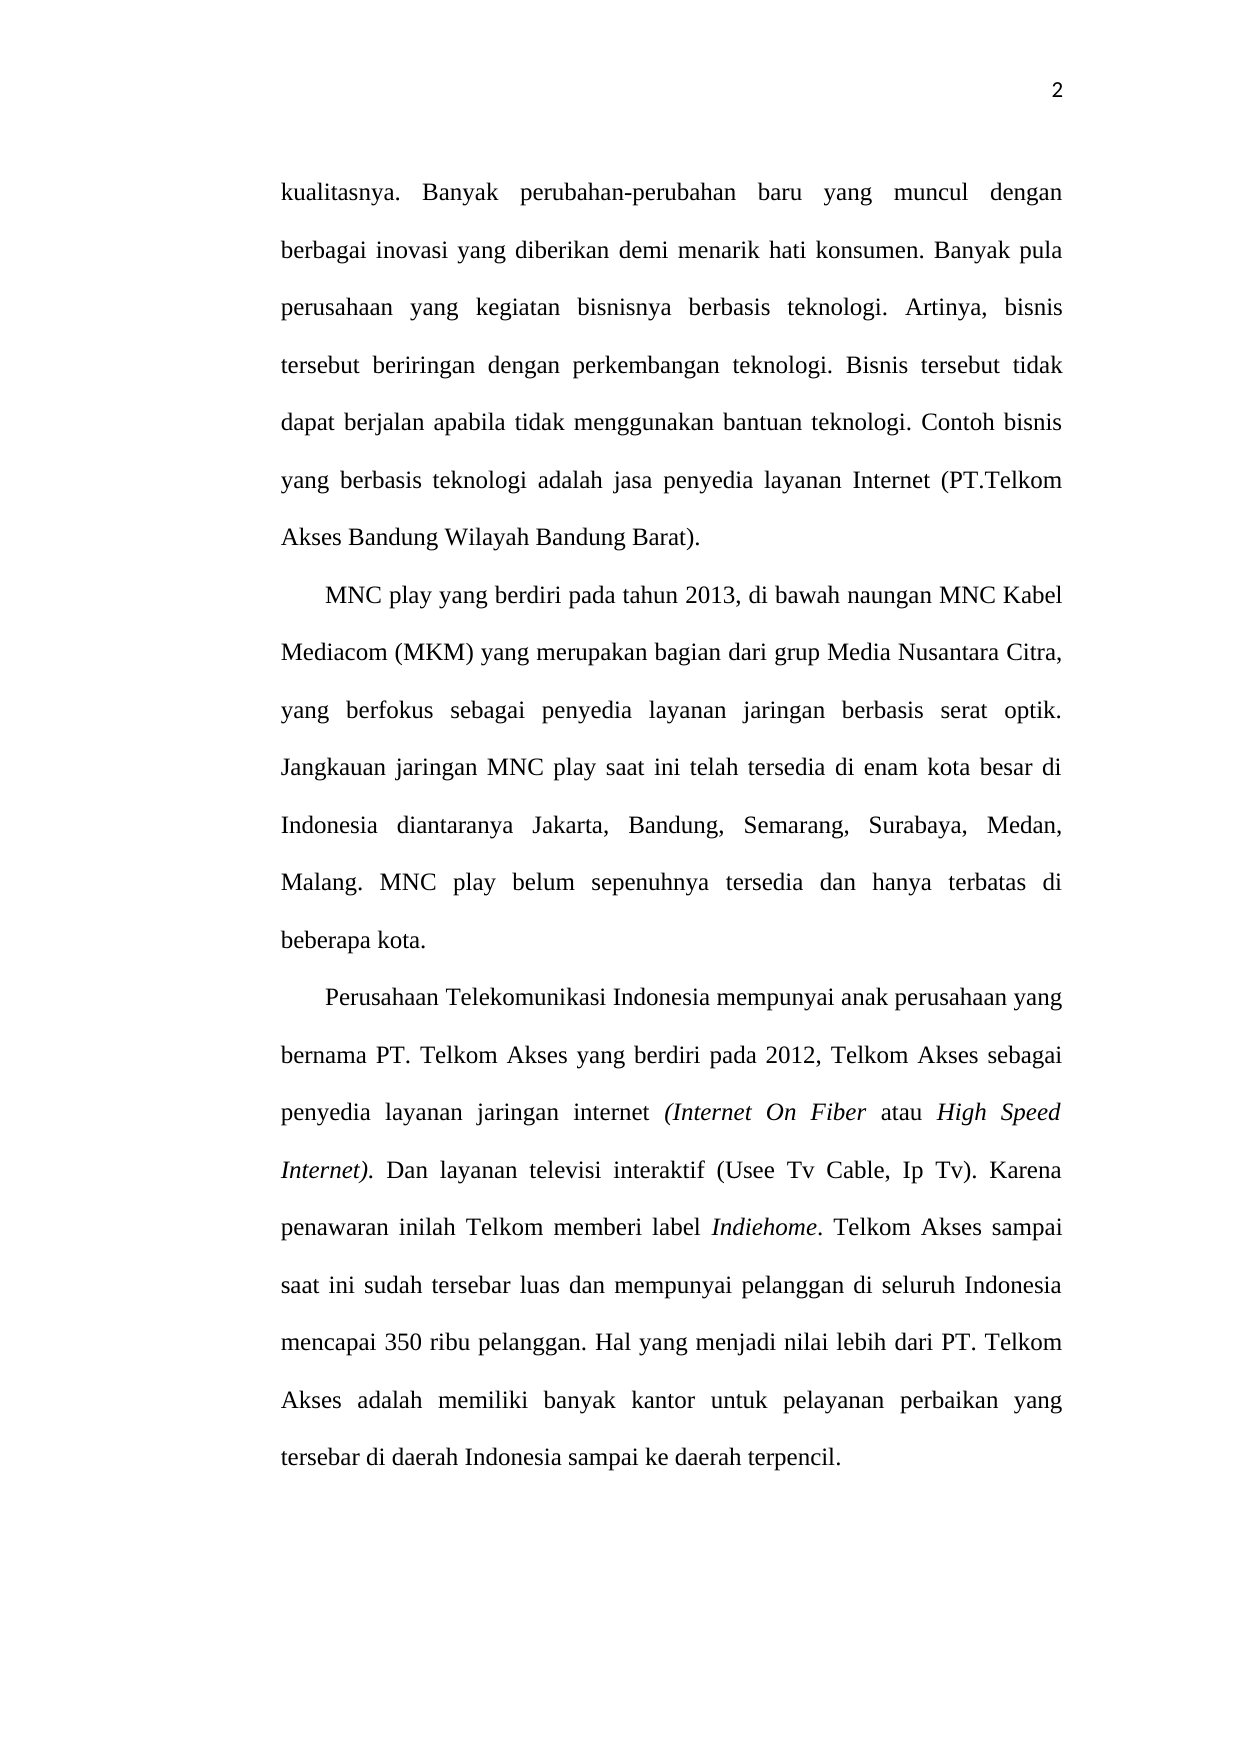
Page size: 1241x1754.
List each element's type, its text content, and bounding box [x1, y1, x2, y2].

list Perusahaan Telekomunikasi Indonesia mempunyai anak perusahaan yang bernama PT. Telkom Akses yang berdiri pada 2012, Telkom Akses sebagai penyedia layanan jaringan internet (Internet On Fiber atau High Speed Internet). Dan layanan televisi interaktif (Usee Tv Cable, Ip Tv). Karena penawaran inilah Telkom memberi label Indiehome. Telkom Akses sampai saat ini sudah tersebar luas dan mempunyai pelanggan di seluruh Indonesia mencapai 350 ribu pelanggan. Hal yang menjadi nilai lebih dari PT. Telkom Akses adalah memiliki banyak kantor untuk pelayanan perbaikan yang tersebar di daerah Indonesia sampai ke daerah terpencil. [281, 982, 1063, 1471]
list MNC play yang berdiri pada tahun 2013, di bawah naungan MNC Kabel Mediacom (MKM) yang merupakan bagian dari grup Media Nusantara Citra, yang berfokus sebagai penyedia layanan jaringan berbasis serat optik. Jangkauan jaringan MNC play saat ini telah tersedia di enam kota besar di Indonesia diantaranya Jakarta, Bandung, Semarang, Surabaya, Medan, Malang. MNC play belum sepenuhnya tersedia dan hanya terbatas di beberapa kota. [281, 580, 1063, 953]
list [281, 177, 1063, 551]
